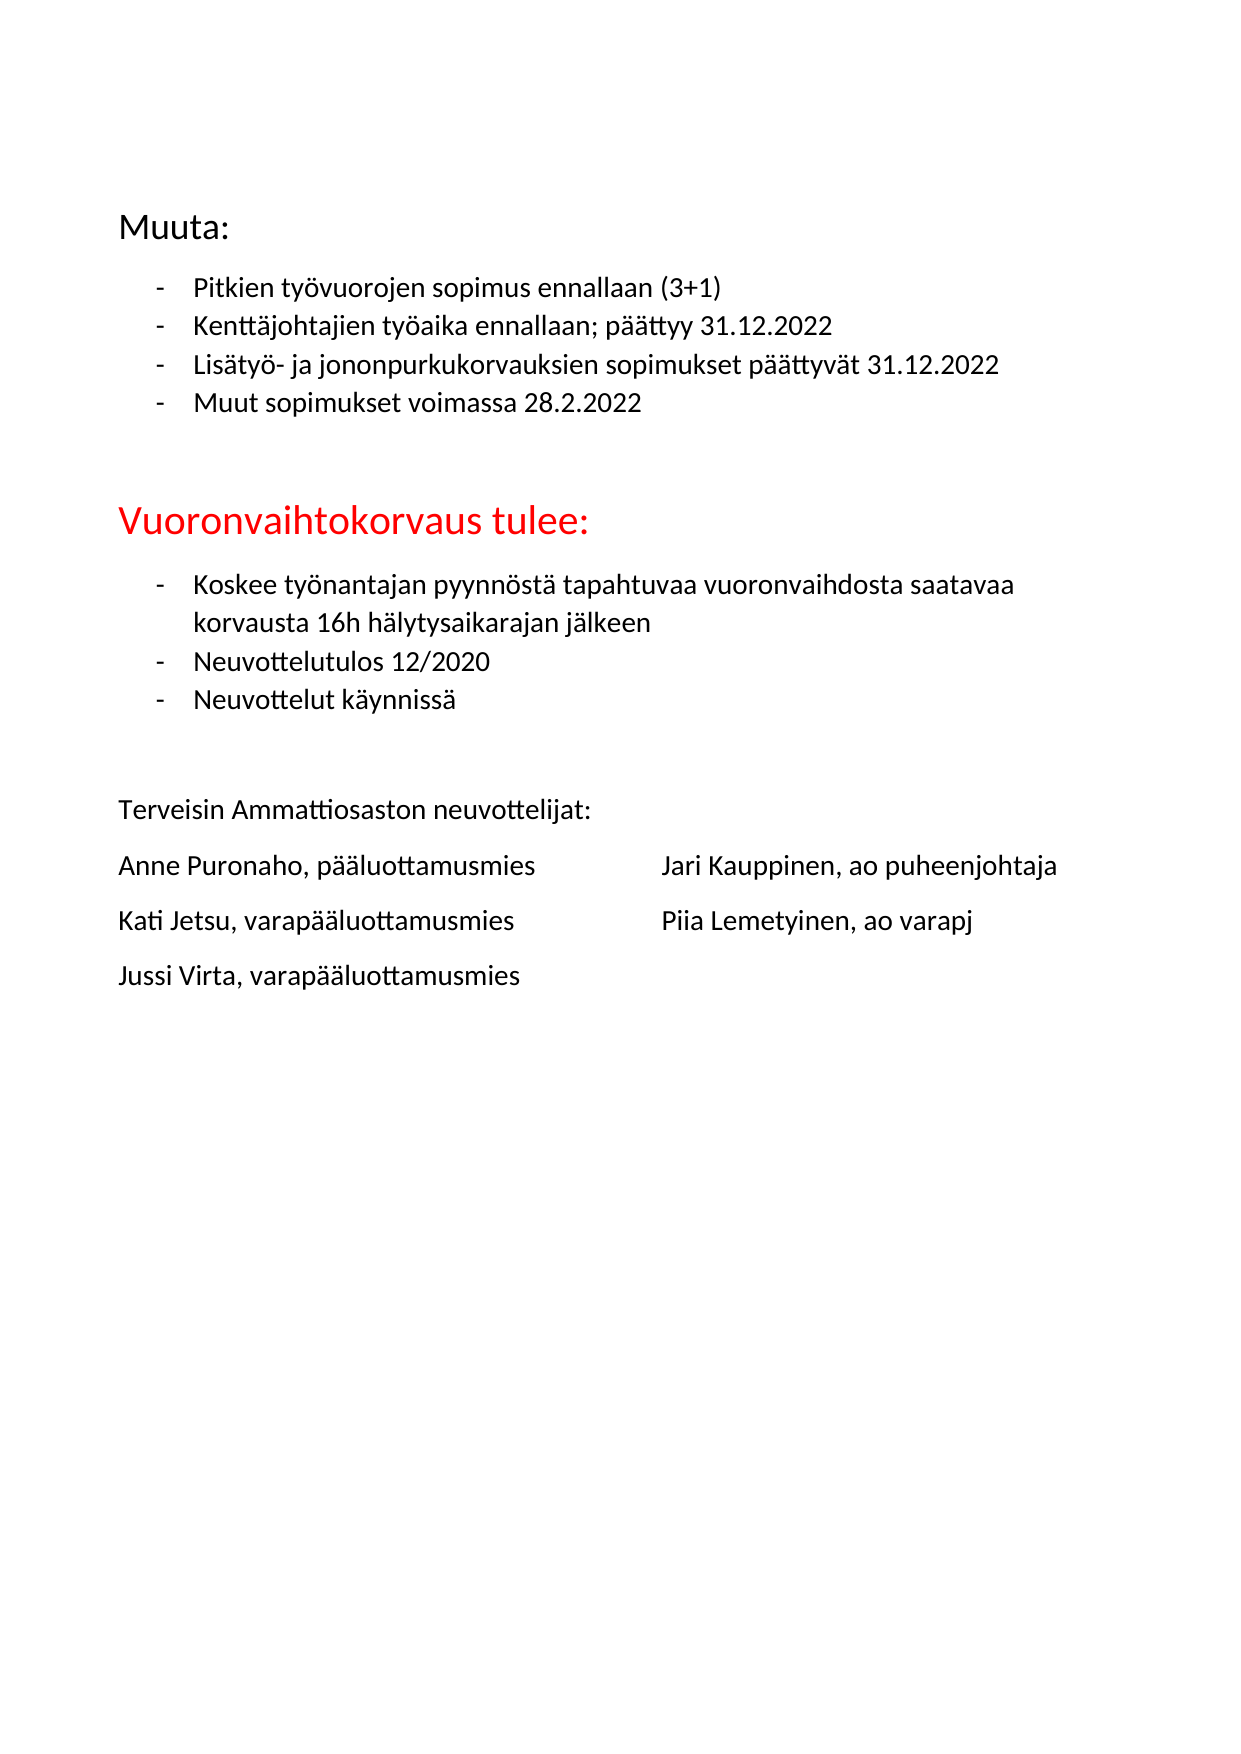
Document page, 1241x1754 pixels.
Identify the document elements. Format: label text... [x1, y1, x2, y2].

text Vuoronvaihtokorvaus tulee: [118, 494, 1122, 545]
text Anne Puronaho, pääluottamusmies Jari Kauppinen, ao puheenjohtaja [118, 847, 1122, 882]
list Koskee työnantajan pyynnöstä tapahtuvaa vuoronvaihdosta saatavaa korvausta 16h hälytysaikarajan jälkeen [156, 566, 1122, 640]
list Neuvottelut käynnissä [156, 681, 1122, 717]
list Lisätyö- ja jononpurkukorvauksien sopimukset päättyvät 31.12.2022 [156, 346, 1122, 381]
text Kati Jetsu, varapääluottamusmies Piia Lemetyinen, ao varapj [118, 902, 1122, 937]
list Kenttäjohtajien työaika ennallaan; päättyy 31.12.2022 [156, 307, 1122, 343]
text Muuta: [118, 203, 1122, 248]
text Terveisin Ammattiosaston neuvottelijat: [118, 791, 1122, 827]
text Jussi Virta, varapääluottamusmies [118, 957, 1122, 992]
list Neuvottelutulos 12/2020 [156, 643, 1122, 678]
list Muut sopimukset voimassa 28.2.2022 [156, 384, 1122, 420]
list Pitkien työvuorojen sopimus ennallaan (3+1) [156, 269, 1122, 304]
